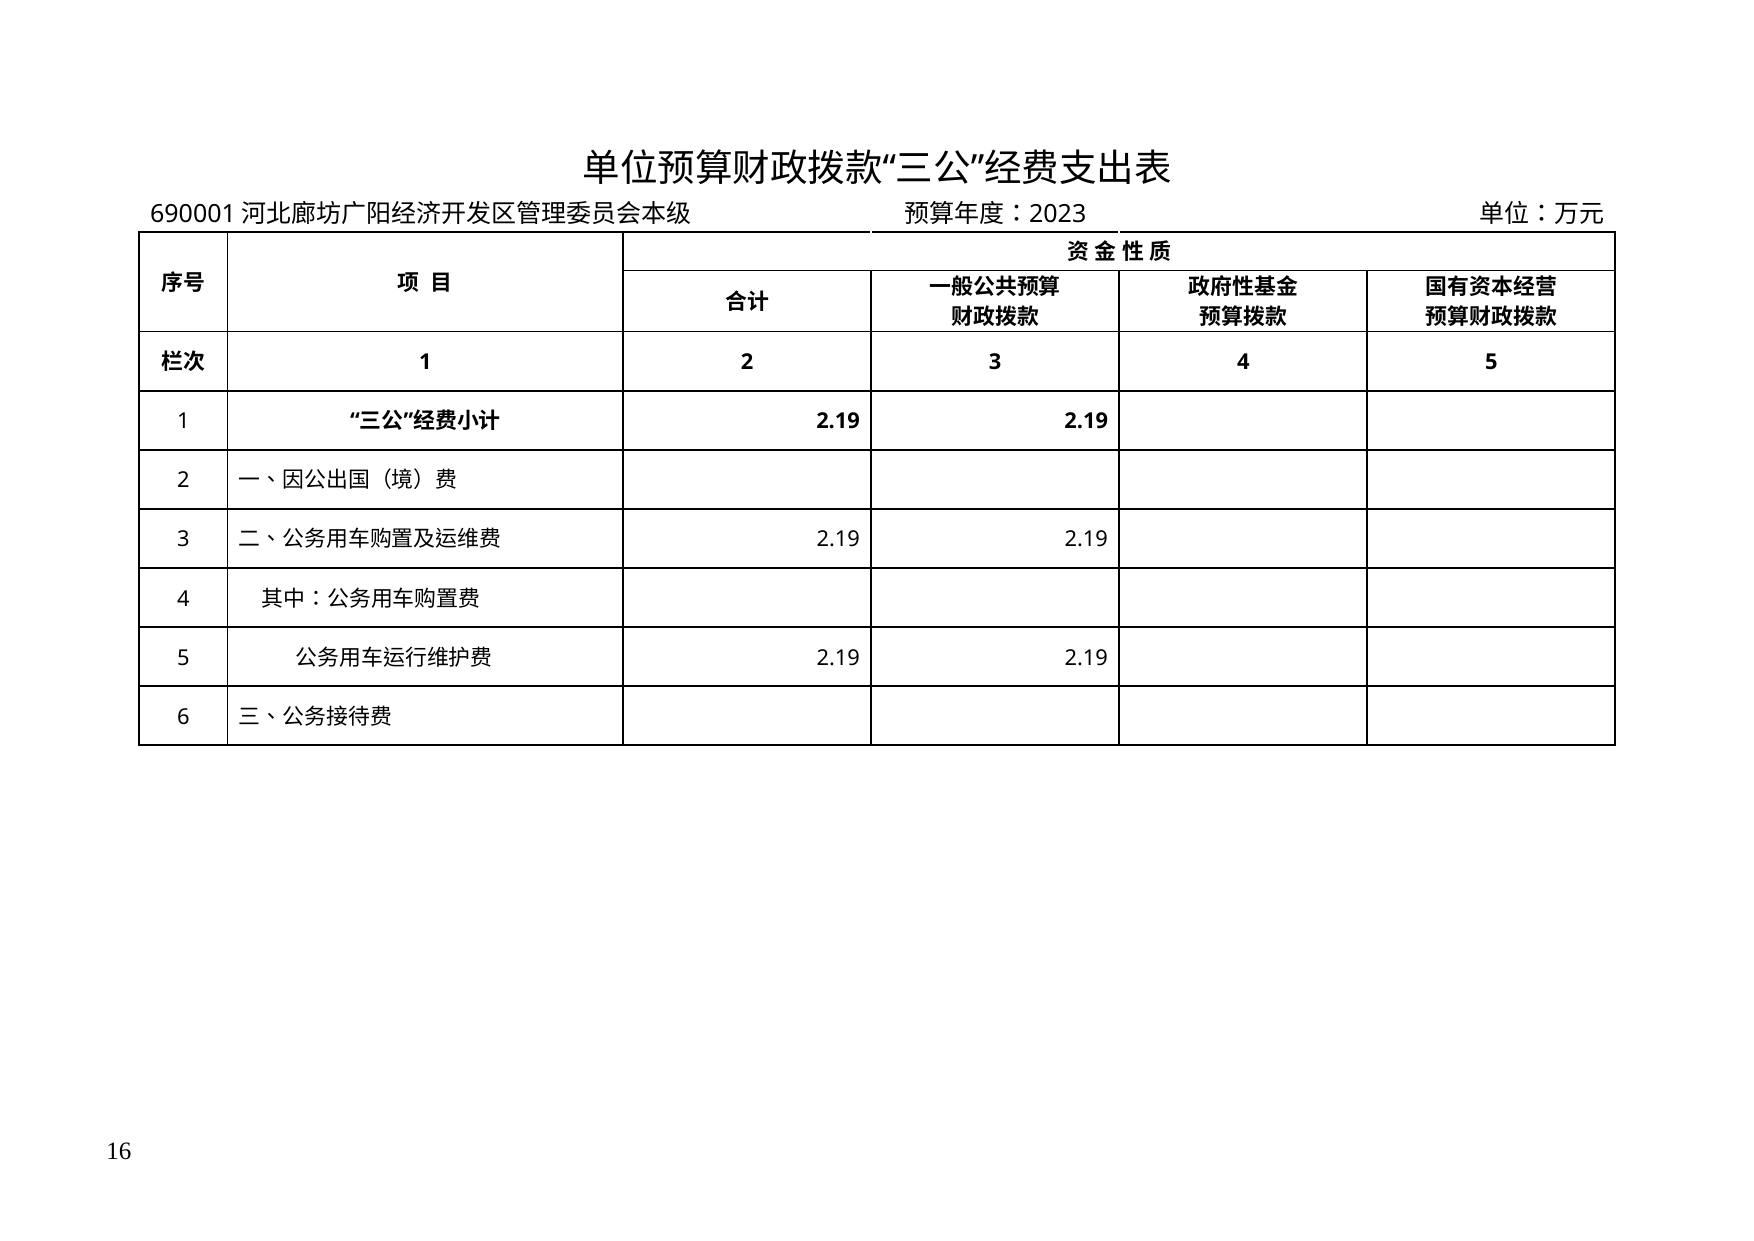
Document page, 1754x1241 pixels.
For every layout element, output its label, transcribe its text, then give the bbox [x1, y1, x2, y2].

table_cell [1368, 510, 1614, 567]
table_cell 1 [140, 392, 227, 449]
table_cell 3 [140, 510, 227, 567]
table_cell 一、因公出国（境）费 [228, 451, 622, 508]
table_cell 2.19 [872, 392, 1118, 449]
text 单位预算财政拨款“三公”经费支出表 [106, 142, 1648, 193]
table_cell 栏次 [140, 332, 227, 390]
table_cell [1120, 569, 1366, 626]
table_cell 其中：公务用车购置费 [228, 569, 622, 626]
table_cell 资 金 性 质 [624, 233, 1614, 270]
table_cell [1120, 451, 1366, 508]
table_cell 政府性基金 预算拨款 [1120, 271, 1366, 331]
table_cell 2 [140, 451, 227, 508]
table_cell 序号 [140, 233, 227, 331]
table_cell 三、公务接待费 [228, 687, 622, 744]
table_cell 4 [1120, 332, 1366, 390]
table_cell 1 [228, 332, 622, 390]
table_cell [1368, 569, 1614, 626]
table_cell [624, 687, 870, 744]
table_cell [872, 687, 1118, 744]
table_cell 项 目 [228, 233, 622, 331]
table_cell 2.19 [872, 510, 1118, 567]
table_cell 一般公共预算 财政拨款 [872, 271, 1118, 331]
table_cell 2.19 [872, 628, 1118, 685]
table_cell 2 [624, 332, 870, 390]
table_cell 二、公务用车购置及运维费 [228, 510, 622, 567]
table_header 单位：万元 [1120, 195, 1614, 231]
table_cell 4 [140, 569, 227, 626]
table_cell [1120, 510, 1366, 567]
table_cell [1120, 392, 1366, 449]
table_cell 合计 [624, 271, 870, 331]
table_header 690001河北廊坊广阳经济开发区管理委员会本级 [140, 195, 870, 231]
table_cell [1368, 451, 1614, 508]
table_cell [1120, 687, 1366, 744]
table_cell “三公”经费小计 [228, 392, 622, 449]
table_cell 2.19 [624, 392, 870, 449]
table_cell [1368, 628, 1614, 685]
table_cell 5 [140, 628, 227, 685]
table_cell 国有资本经营 预算财政拨款 [1368, 271, 1614, 331]
table_cell [1120, 628, 1366, 685]
table_cell [1368, 687, 1614, 744]
table_cell 5 [1368, 332, 1614, 390]
table_cell [1368, 392, 1614, 449]
table_header 预算年度：2023 [872, 195, 1118, 231]
table_cell [872, 569, 1118, 626]
table_cell 3 [872, 332, 1118, 390]
table_cell 公务用车运行维护费 [228, 628, 622, 685]
table_cell [624, 451, 870, 508]
table_cell [872, 451, 1118, 508]
table_cell 2.19 [624, 510, 870, 567]
table_cell 2.19 [624, 628, 870, 685]
table_cell [624, 569, 870, 626]
table_cell 6 [140, 687, 227, 744]
